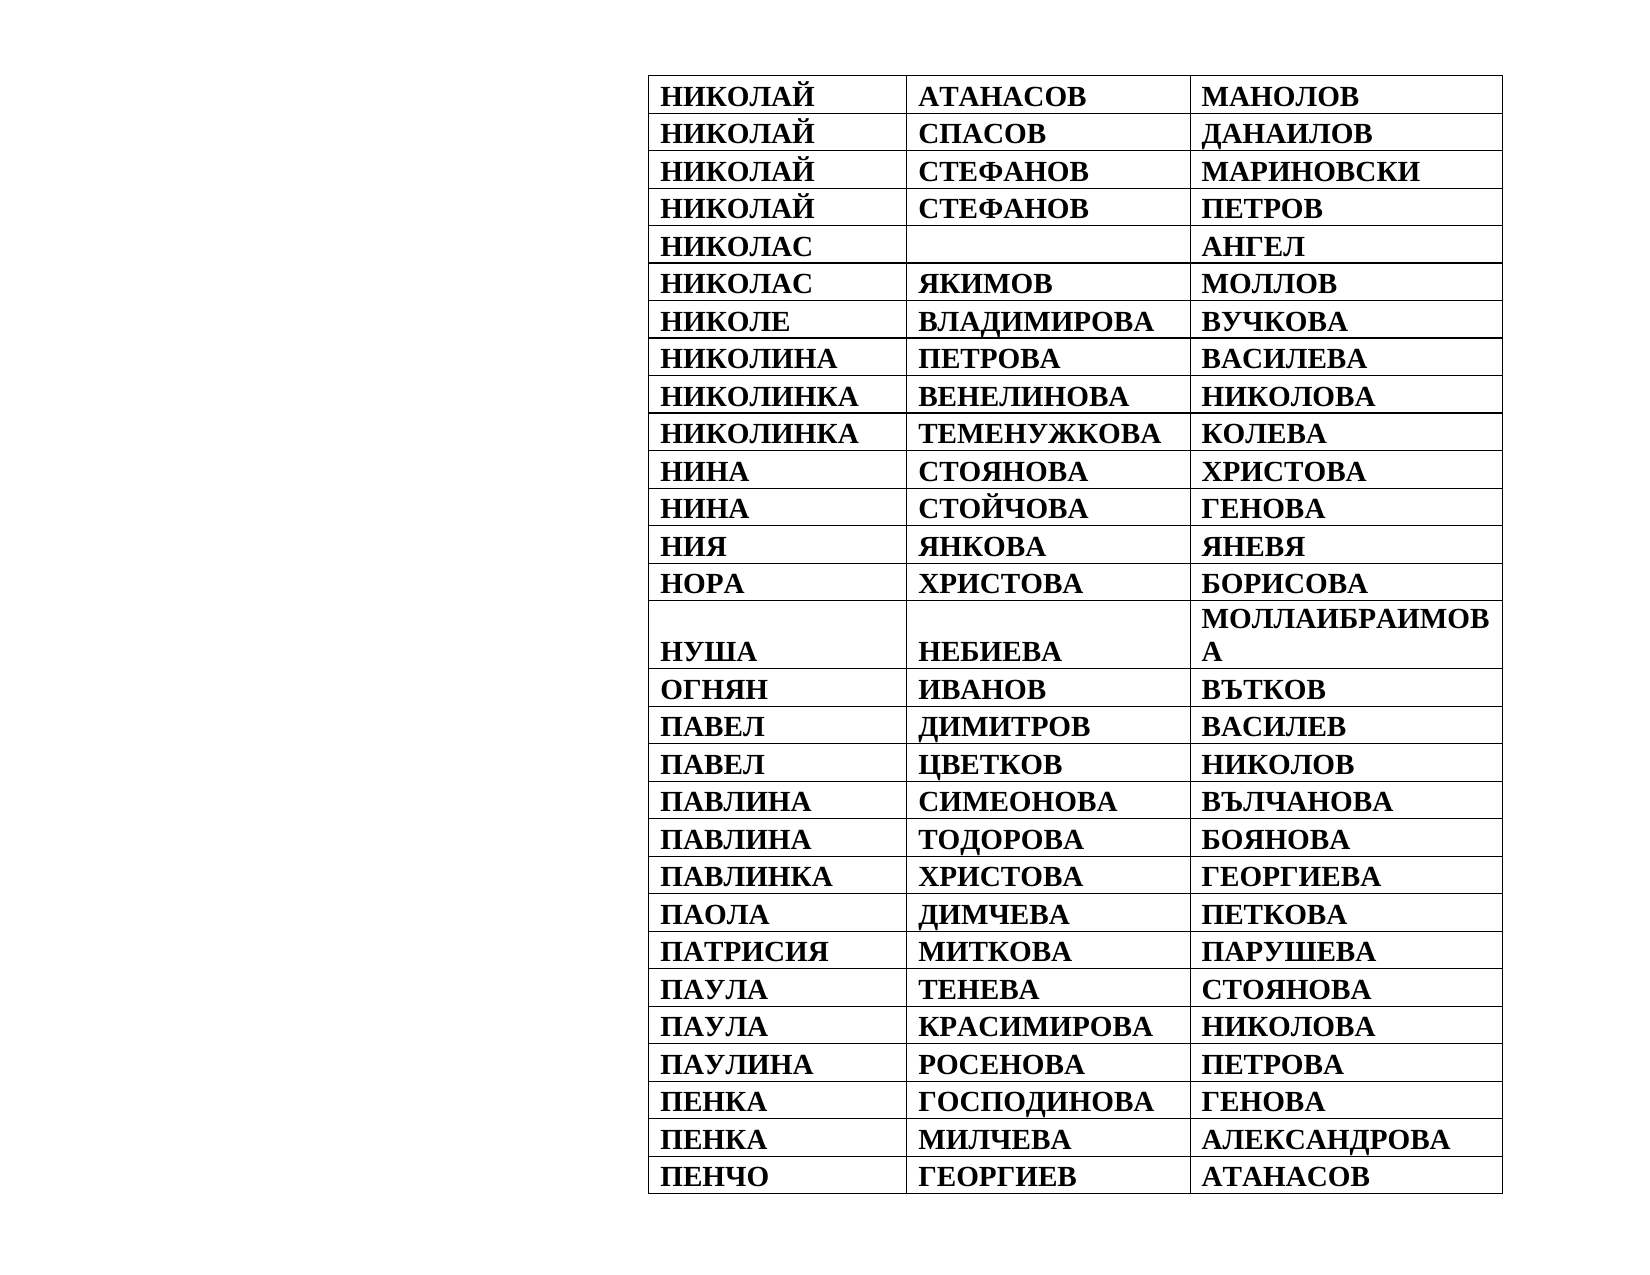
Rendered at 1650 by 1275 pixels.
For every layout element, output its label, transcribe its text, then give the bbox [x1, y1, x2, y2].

table_cell ДАНАИЛОВ [1191, 114, 1502, 150]
table_cell ПЕТРОВ [1191, 189, 1502, 225]
table_cell НИКОЛАЙ [649, 114, 906, 150]
table_cell НИКОЛОВА [1191, 1007, 1502, 1043]
table_cell ГЕНОВА [1191, 1082, 1502, 1118]
table_cell НИКОЛОВ [1191, 744, 1502, 781]
table_cell СТОЯНОВА [1191, 969, 1502, 1006]
table_cell ГЕОРГИЕВА [1191, 857, 1502, 893]
table_cell НЕБИЕВА [907, 601, 1190, 668]
table_cell НИКОЛАС [649, 264, 906, 300]
table_cell ХРИСТОВА [907, 564, 1190, 600]
table_cell ПАОЛА [649, 894, 906, 931]
table_cell ИВАНОВ [907, 669, 1190, 706]
table_cell НИКОЛОВА [1191, 376, 1502, 412]
table_cell ПАВЛИНКА [649, 857, 906, 893]
table_cell СТОЯНОВА [907, 451, 1190, 487]
table_cell ВЪЛЧАНОВА [1191, 782, 1502, 818]
table_cell КРАСИМИРОВА [907, 1007, 1190, 1043]
table_cell ВЕНЕЛИНОВА [907, 376, 1190, 412]
table_cell МИЛЧЕВА [907, 1119, 1190, 1156]
table_cell ЦВЕТКОВ [907, 744, 1190, 781]
table_cell ВЛАДИМИРОВА [907, 301, 1190, 337]
table_cell НИНА [649, 489, 906, 525]
table_cell ПАВЛИНА [649, 782, 906, 818]
table_cell СТЕФАНОВ [907, 151, 1190, 187]
table_cell ЯНКОВА [907, 526, 1190, 562]
table_cell МОЛЛОВ [1191, 264, 1502, 300]
table_cell СТЕФАНОВ [907, 189, 1190, 225]
table_cell ГОСПОДИНОВА [907, 1082, 1190, 1118]
table_cell ХРИСТОВА [907, 857, 1190, 893]
table_cell МАНОЛОВ [1191, 76, 1502, 112]
table_cell ВУЧКОВА [1191, 301, 1502, 337]
table_cell ДИМИТРОВ [907, 707, 1190, 743]
table_cell ПЕНКА [649, 1119, 906, 1156]
table_cell ПАУЛИНА [649, 1044, 906, 1081]
table_cell ЯНЕВЯ [1191, 526, 1502, 562]
table_cell МИТКОВА [907, 932, 1190, 968]
table_cell [907, 226, 1190, 262]
table_cell БОЯНОВА [1191, 819, 1502, 856]
table_cell АТАНАСОВ [907, 76, 1190, 112]
table_cell НИНА [649, 451, 906, 487]
table_cell ПАВЕЛ [649, 707, 906, 743]
table_cell НОРА [649, 564, 906, 600]
table_cell НИКОЛАЙ [649, 189, 906, 225]
table_cell ПАУЛА [649, 1007, 906, 1043]
table_cell ПАВЕЛ [649, 744, 906, 781]
table_cell ПАУЛА [649, 969, 906, 1006]
table_cell НИКОЛИНКА [649, 376, 906, 412]
table_cell РОСЕНОВА [907, 1044, 1190, 1081]
table_cell НИКОЛАЙ [649, 76, 906, 112]
table_cell ХРИСТОВА [1191, 451, 1502, 487]
table_cell ПАРУШЕВА [1191, 932, 1502, 968]
table_cell ТЕНЕВА [907, 969, 1190, 1006]
table_cell ПЕНКА [649, 1082, 906, 1118]
table_cell ПЕТКОВА [1191, 894, 1502, 931]
table_cell НИКОЛИНКА [649, 414, 906, 450]
table_cell НИЯ [649, 526, 906, 562]
table_cell ОГНЯН [649, 669, 906, 706]
table_cell НИКОЛАЙ [649, 151, 906, 187]
table_cell ДИМЧЕВА [907, 894, 1190, 931]
table_cell ВАСИЛЕВА [1191, 339, 1502, 375]
table_cell ЯКИМОВ [907, 264, 1190, 300]
table_cell ВЪТКОВ [1191, 669, 1502, 706]
table_cell ГЕНОВА [1191, 489, 1502, 525]
table_cell АТАНАСОВ [1191, 1157, 1502, 1193]
table_cell ВАСИЛЕВ [1191, 707, 1502, 743]
table_cell ПАТРИСИЯ [649, 932, 906, 968]
table_cell ПЕНЧО [649, 1157, 906, 1193]
table_cell ГЕОРГИЕВ [907, 1157, 1190, 1193]
table_cell НУША [649, 601, 906, 668]
table_cell ТЕМЕНУЖКОВА [907, 414, 1190, 450]
table_cell ПЕТРОВА [907, 339, 1190, 375]
table_cell НИКОЛИНА [649, 339, 906, 375]
table_cell ПЕТРОВА [1191, 1044, 1502, 1081]
table_cell АНГЕЛ [1191, 226, 1502, 262]
table_cell СТОЙЧОВА [907, 489, 1190, 525]
table_cell НИКОЛАС [649, 226, 906, 262]
table_cell АЛЕКСАНДРОВА [1191, 1119, 1502, 1156]
table_cell МОЛЛАИБРАИМОВА [1191, 601, 1502, 668]
table_cell ПАВЛИНА [649, 819, 906, 856]
table_cell СИМЕОНОВА [907, 782, 1190, 818]
table_cell СПАСОВ [907, 114, 1190, 150]
table_cell МАРИНОВСКИ [1191, 151, 1502, 187]
table_cell ТОДОРОВА [907, 819, 1190, 856]
table_cell КОЛЕВА [1191, 414, 1502, 450]
table_cell БОРИСОВА [1191, 564, 1502, 600]
table_cell НИКОЛЕ [649, 301, 906, 337]
